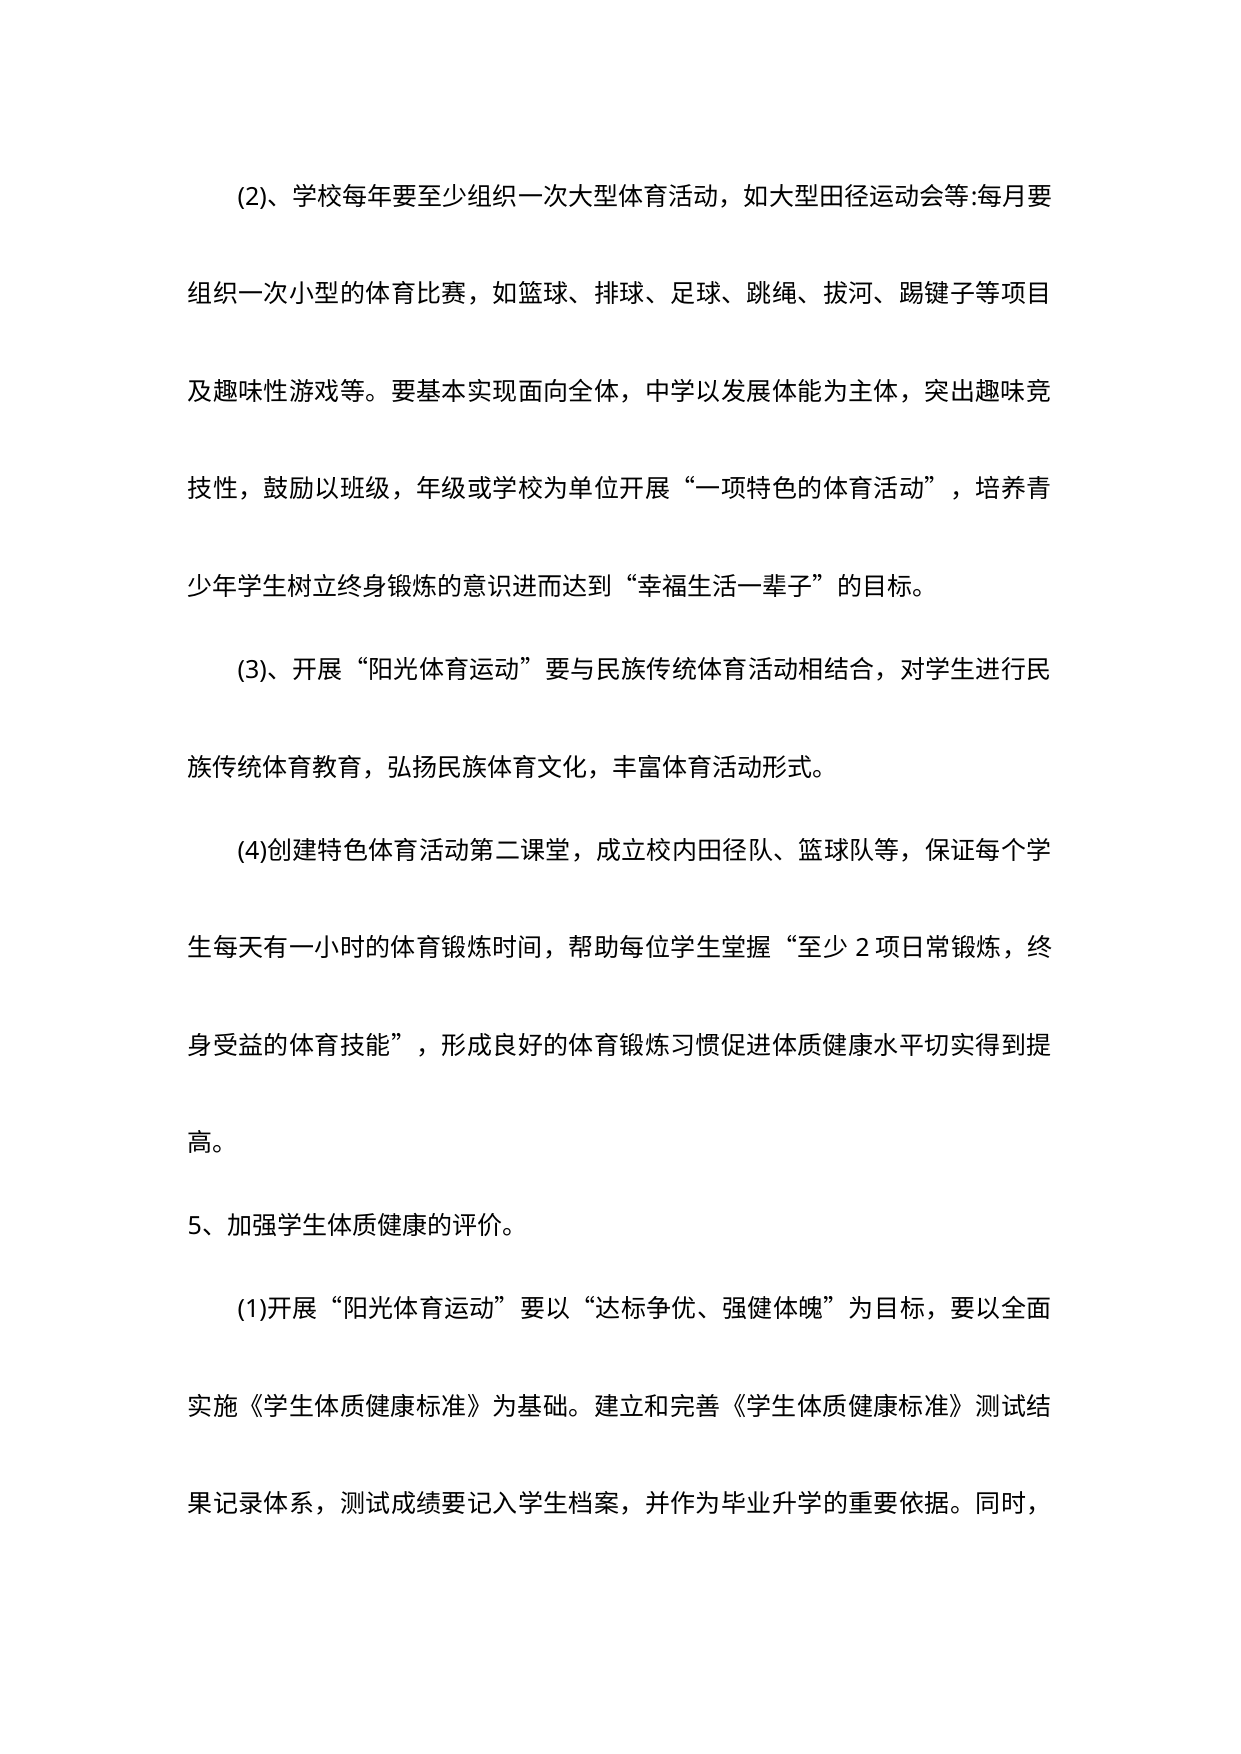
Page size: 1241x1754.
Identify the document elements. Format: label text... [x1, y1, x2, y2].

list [187, 1274, 1053, 1534]
list (2)、学校每年要至少组织一次大型体育活动，如大型田径运动会等:每月要组织一次小型的体育比赛，如篮球、排球、足球、跳绳、拔河、踢键子等项目及趣味性游戏等。要基本实现面向全体，中学以发展体能为主体，突出趣味竞技性，鼓励以班级，年级或学校为单位开展“一项特色的体育活动”，培养青少年学生树立终身锻炼的意识进而达到“幸福生活一辈子”的目标。 [187, 162, 1053, 617]
list 5、加强学生体质健康的评价。 [187, 1191, 1053, 1256]
list (3)、开展“阳光体育运动”要与民族传统体育活动相结合，对学生进行民族传统体育教育，弘扬民族体育文化，丰富体育活动形式。 [187, 635, 1053, 798]
list (4)创建特色体育活动第二课堂，成立校内田径队、篮球队等，保证每个学生每天有一小时的体育锻炼时间，帮助每位学生堂握“至少2项日常锻炼，终身受益的体育技能”，形成良好的体育锻炼习惯促进体质健康水平切实得到提高。 [187, 816, 1053, 1173]
